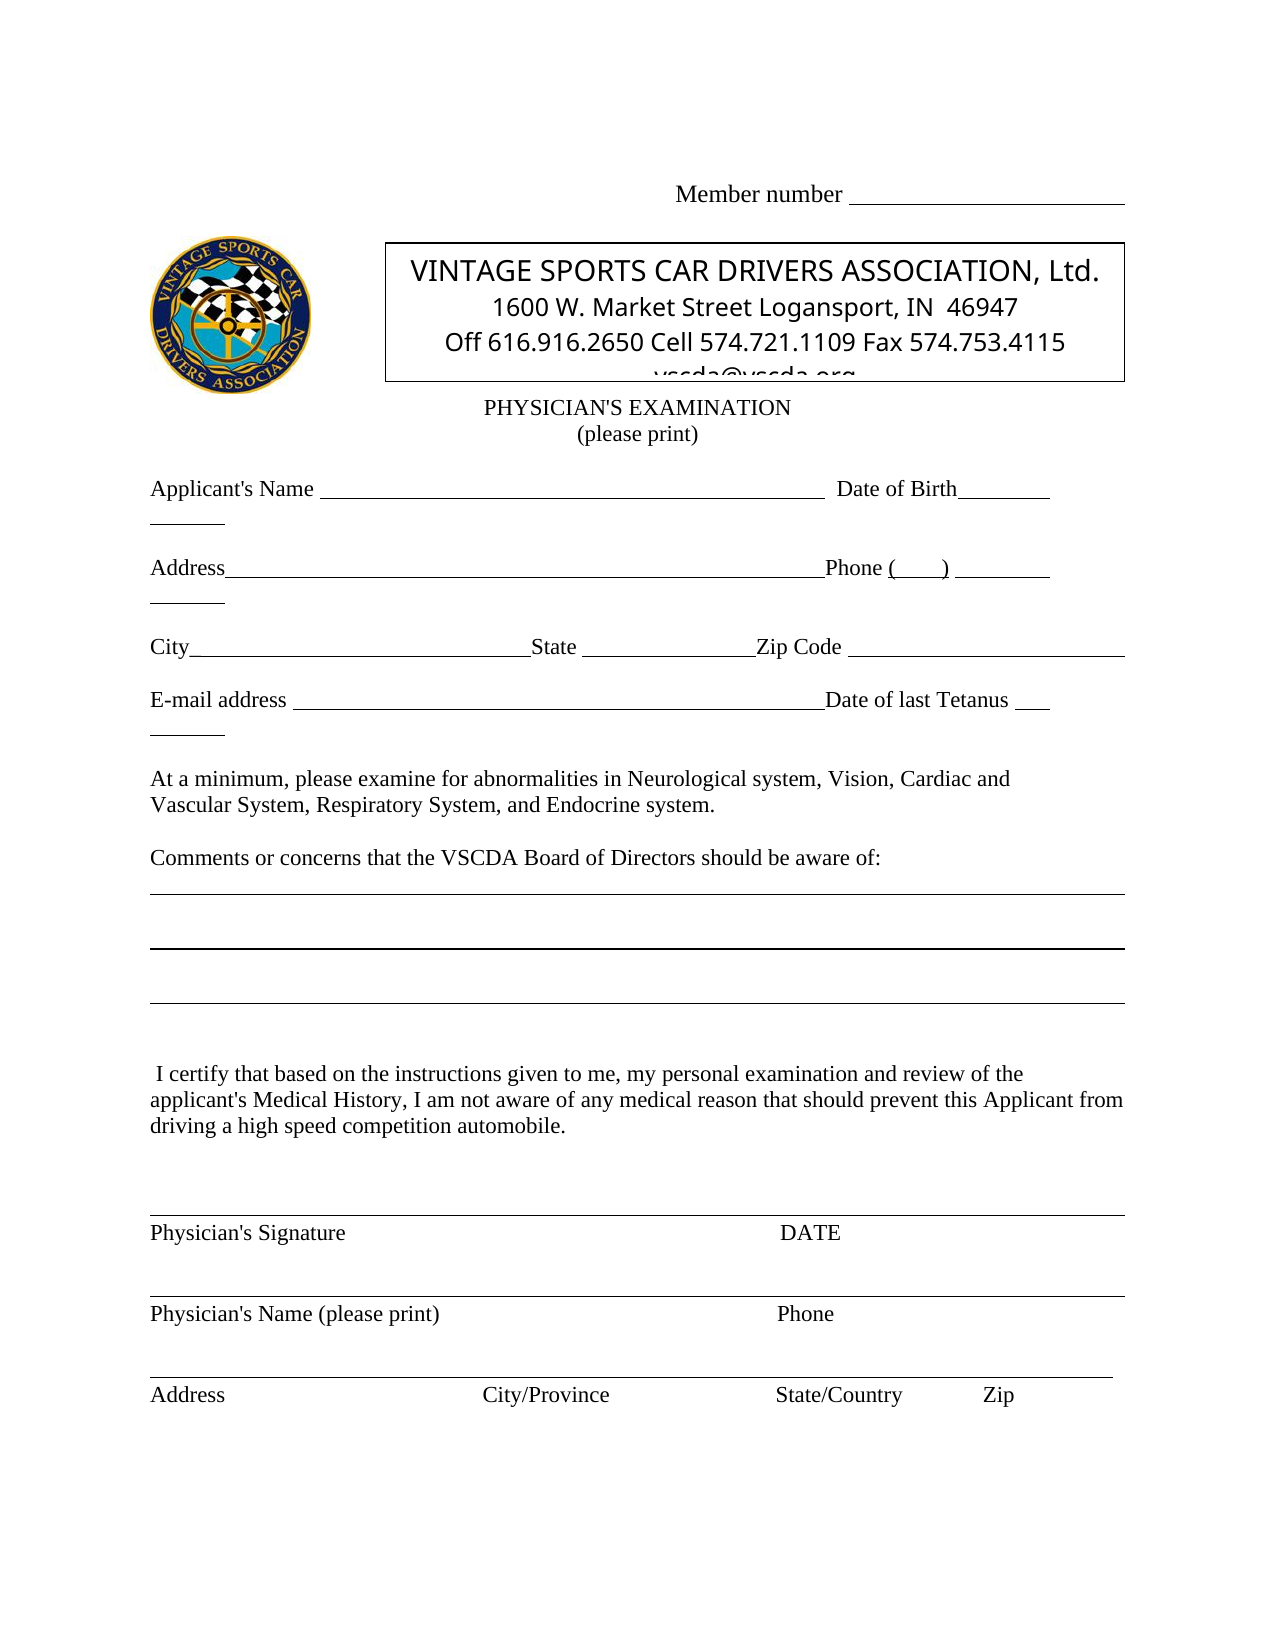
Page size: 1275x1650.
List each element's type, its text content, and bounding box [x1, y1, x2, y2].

text Comments or concerns that the VSCDA Board of Directors should be aware of: [150, 844, 1125, 870]
text Physician's Name (please print) Phone [150, 1300, 1125, 1326]
text Address Phone ( ) [150, 554, 1125, 607]
text (please print) [150, 420, 1125, 447]
text Physician's Signature DATE [150, 1219, 1125, 1246]
text At a minimum, please examine for abnormalities in Neurological system, Vision, Cardiac and [150, 765, 1125, 791]
text I certify that based on the instructions given to me, my personal examination and review of the applicant's Medical History, I am not aware of any medical reason that should prevent this Applicant from driving a high speed competition automobile. [150, 1059, 1125, 1139]
text E-mail address Date of last Tetanus [150, 686, 1125, 738]
text City_ State Zip Code [150, 633, 1125, 659]
text Member number [150, 179, 1125, 207]
text Applicant's Name Date of Birth [150, 475, 1125, 527]
text Address City/Province State/Country Zip [150, 1381, 1125, 1407]
picture [150, 236, 311, 394]
text PHYSICIAN'S EXAMINATION [150, 394, 1125, 420]
text Vascular System, Respiratory System, and Endocrine system. [150, 791, 1125, 817]
